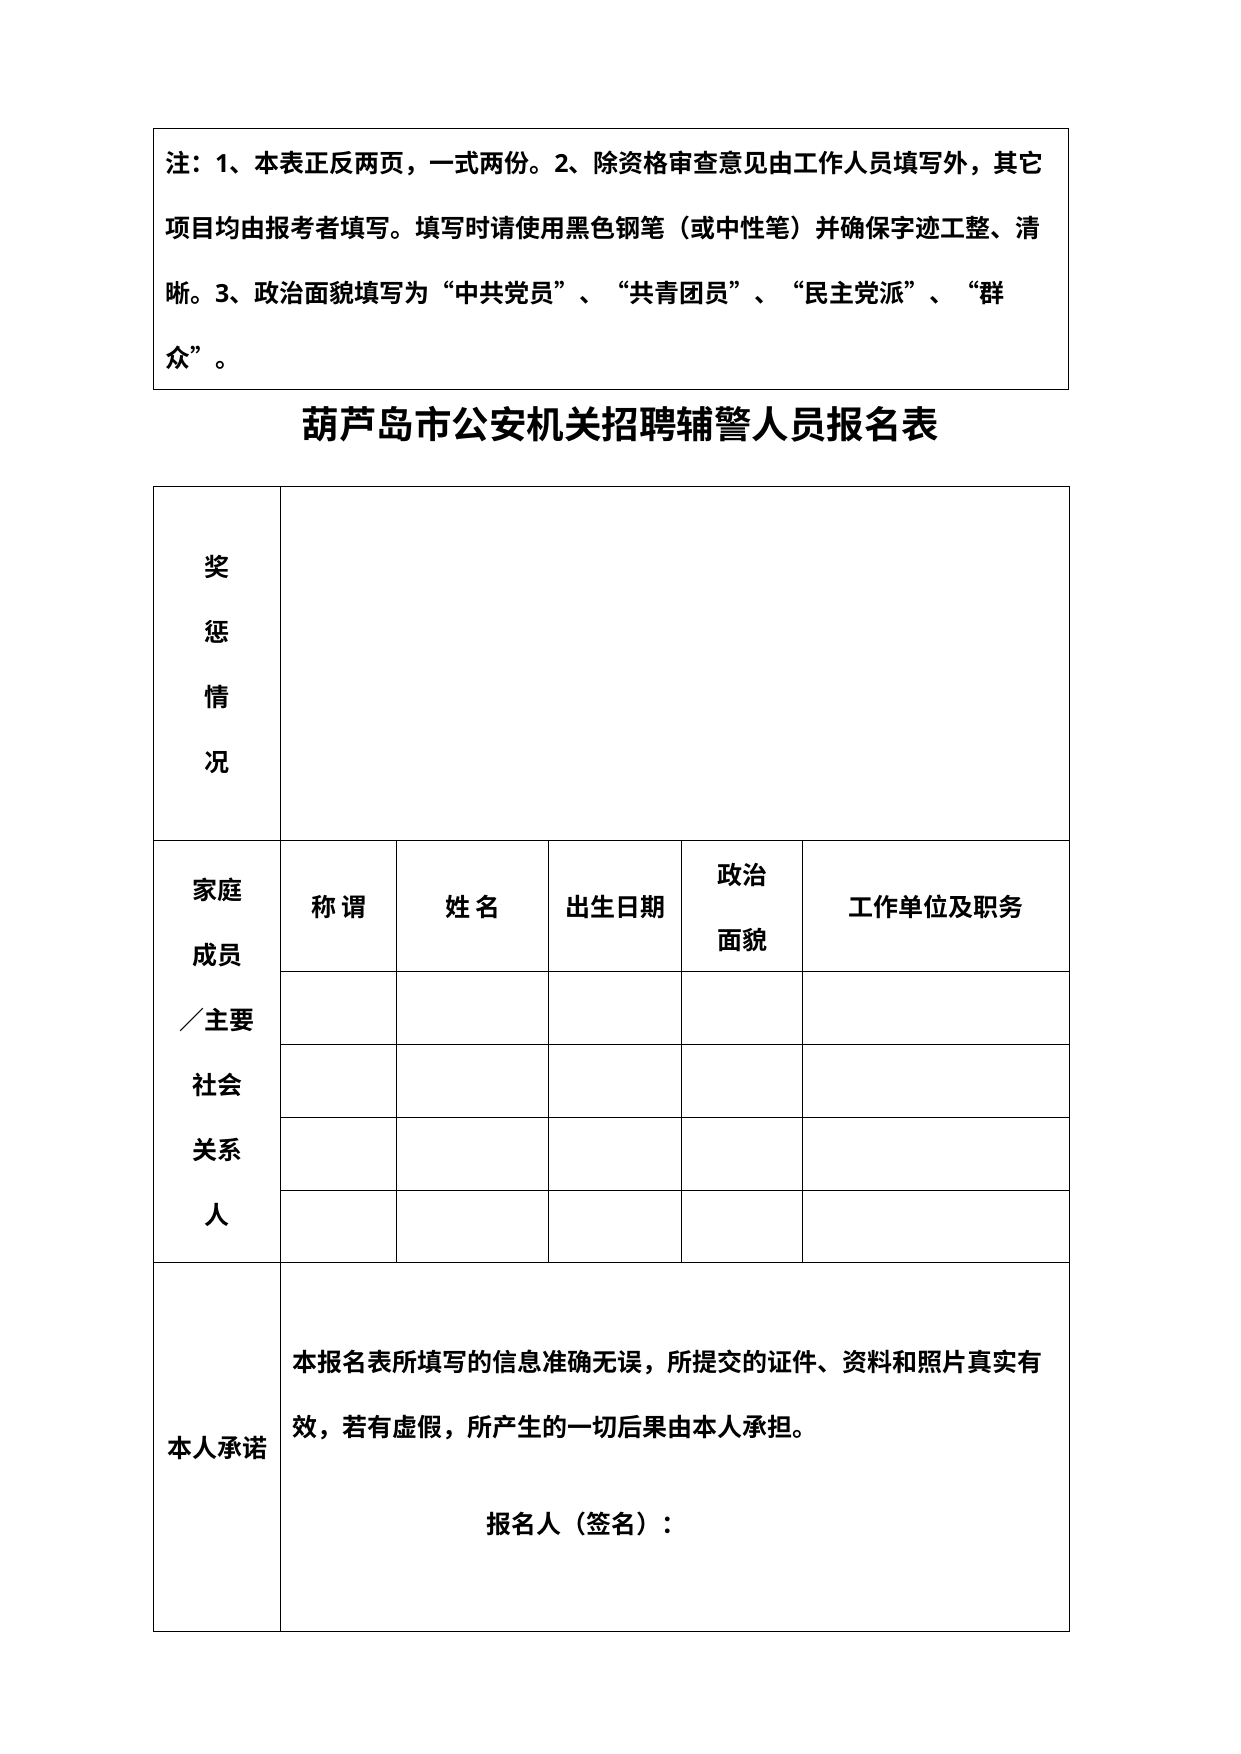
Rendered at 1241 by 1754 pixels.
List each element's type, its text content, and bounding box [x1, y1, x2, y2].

table_cell [397, 1191, 548, 1262]
table_cell 出生日期 [549, 841, 681, 971]
table_cell [803, 1045, 1069, 1117]
table_header [281, 487, 1069, 840]
table_cell 本人承诺 [154, 1263, 280, 1631]
table_cell [549, 972, 681, 1044]
table_cell [549, 1118, 681, 1190]
table_cell 称 谓 [281, 841, 396, 971]
table_cell [549, 1045, 681, 1117]
table_cell [682, 1045, 802, 1117]
text 葫芦岛市公安机关招聘辅警人员报名表 [153, 390, 1087, 455]
table_cell [281, 1045, 396, 1117]
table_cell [281, 1263, 1069, 1631]
table_cell [682, 1191, 802, 1262]
table_cell [281, 1118, 396, 1190]
table_cell 家庭 成员 ／主要 社会 关系 人 [154, 841, 280, 1262]
table_cell 政治 面貌 [682, 841, 802, 971]
table_cell [803, 1191, 1069, 1262]
table_cell [281, 972, 396, 1044]
table_cell 注：1、本表正反两页，一式两份。2、除资格审查意见由工作人员填写外，其它项目均由报考者填写。填写时请使用黑色钢笔（或中性笔）并确保字迹工整、清晰。3、政治面貌填写为“中共党员”、“共青团员”、“民主党派”、“群众”。 [154, 129, 1068, 389]
table_cell [397, 972, 548, 1044]
table_cell [682, 972, 802, 1044]
table_header 奖 惩 情 况 [154, 487, 280, 840]
table_cell [397, 1118, 548, 1190]
table_cell [397, 1045, 548, 1117]
table_cell [549, 1191, 681, 1262]
table_cell [803, 972, 1069, 1044]
table_cell 姓 名 [397, 841, 548, 971]
table_cell 工作单位及职务 [803, 841, 1069, 971]
table_cell [281, 1191, 396, 1262]
table_cell [682, 1118, 802, 1190]
table_cell [803, 1118, 1069, 1190]
